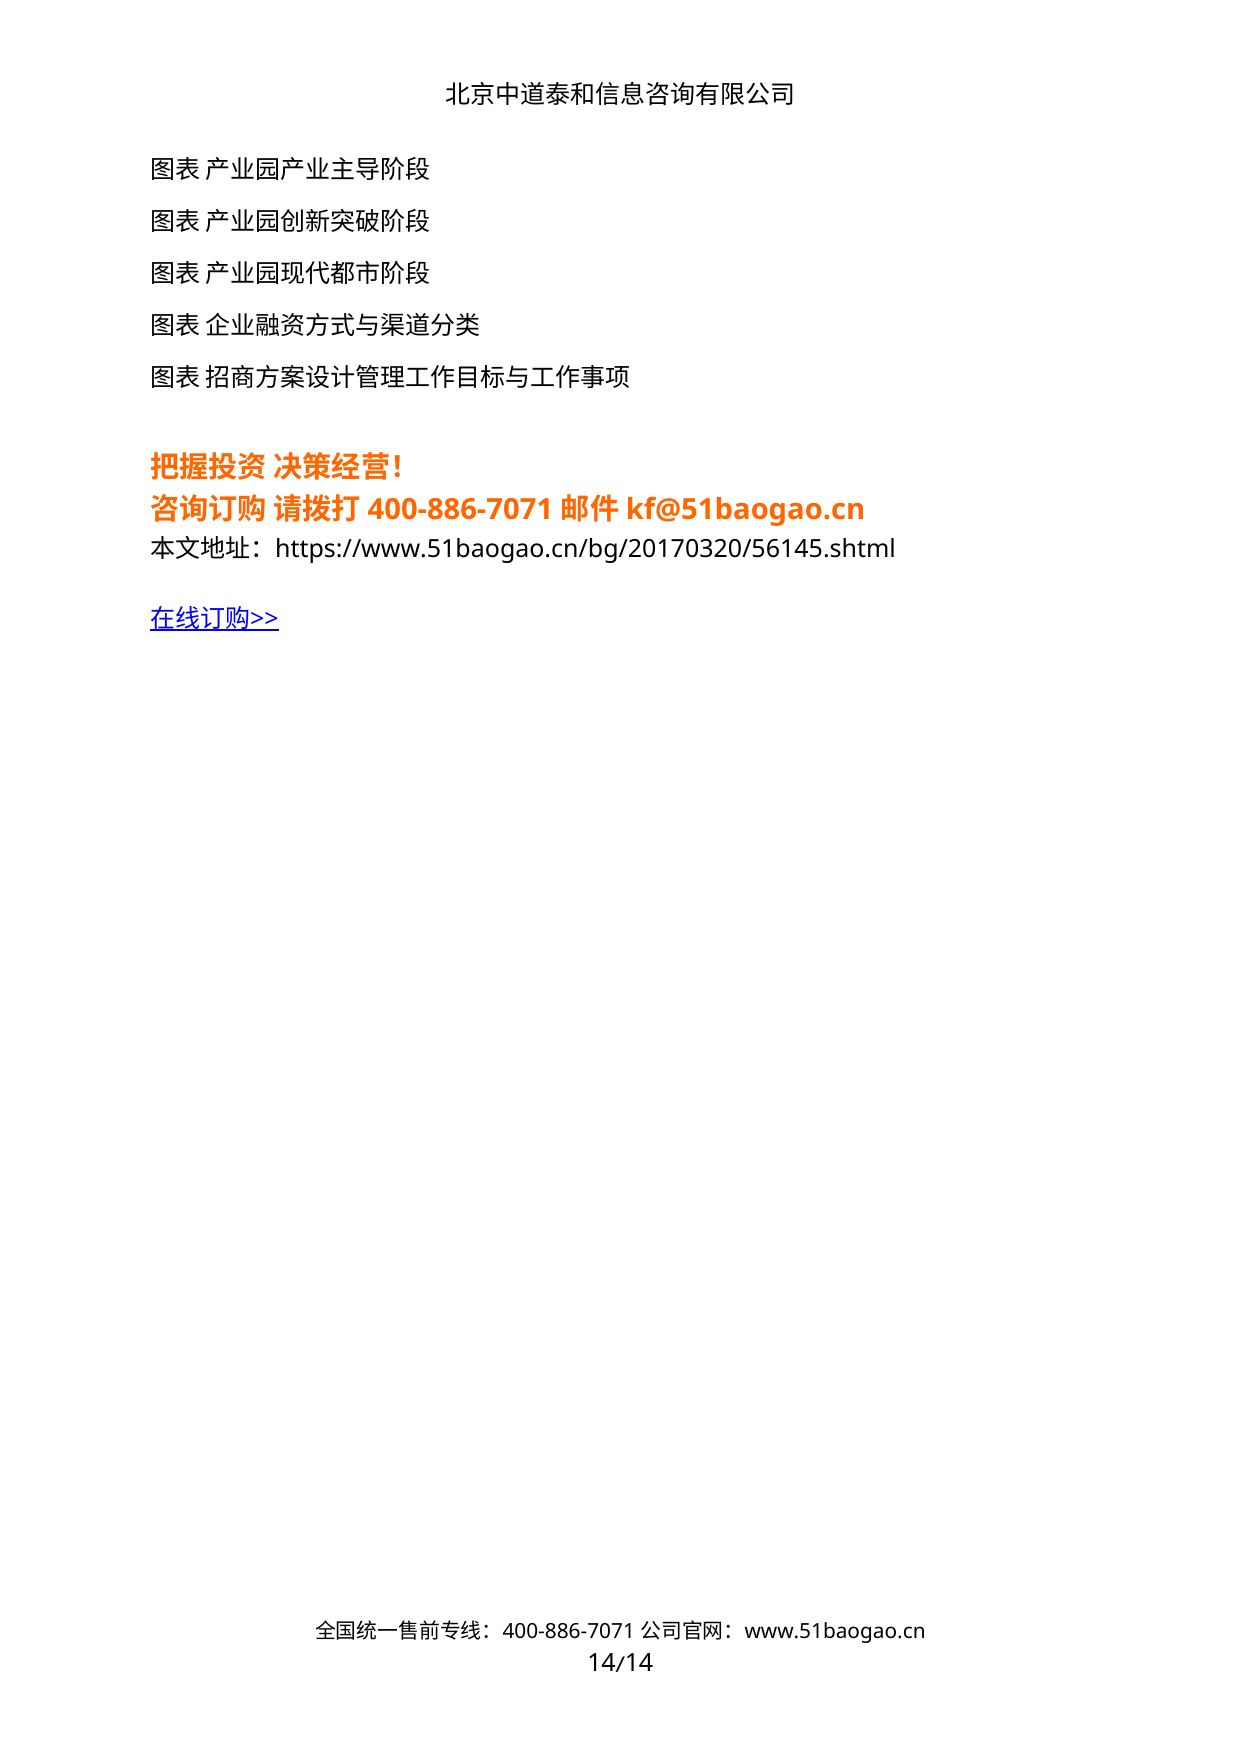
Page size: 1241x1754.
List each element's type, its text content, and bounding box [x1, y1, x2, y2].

text 图表 产业园现代都市阶段 [150, 254, 1090, 290]
text 把握投资 决策经营！咨询订购 请拨打 400-886-7071 邮件 kf@51baogao.cn本文地址：https://www.51baogao.cn/bg/20170320/56145.shtml [150, 409, 1090, 564]
text 图表 招商方案设计管理工作目标与工作事项 [150, 357, 1090, 394]
text 图表 产业园产业主导阶段 [150, 150, 1090, 186]
text 在线订购>> [150, 564, 1090, 635]
text 图表 产业园创新突破阶段 [150, 202, 1090, 238]
text 图表 企业融资方式与渠道分类 [150, 306, 1090, 342]
